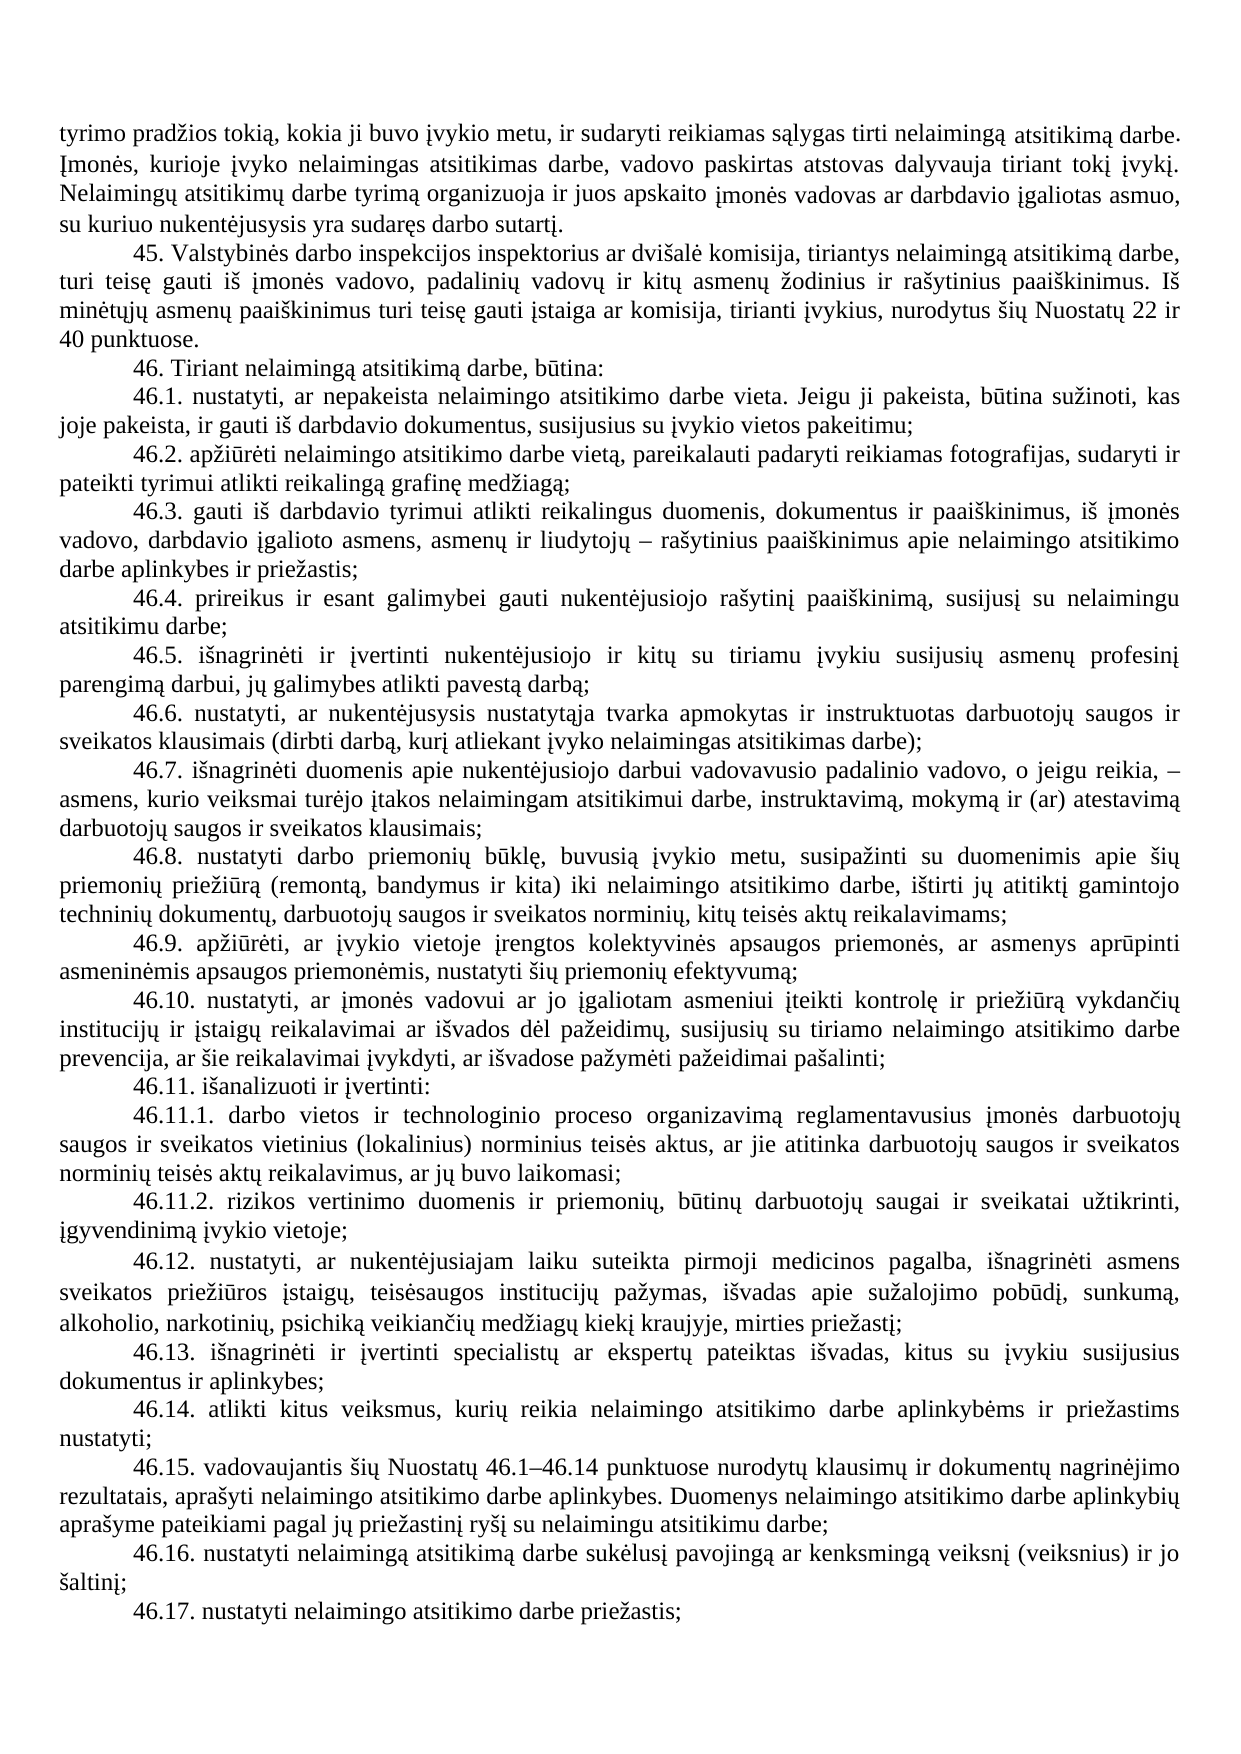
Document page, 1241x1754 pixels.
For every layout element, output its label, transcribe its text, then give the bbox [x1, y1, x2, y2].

text 46.11. išanalizuoti ir įvertinti: [59, 1071, 1181, 1100]
text 46.5. išnagrinėti ir įvertinti nukentėjusiojo ir kitų su tiriamu įvykiu susijusių asmenų profesinį parengimą darbui, jų galimybes atlikti pavestą darbą; [59, 640, 1181, 698]
text 46.4. prireikus ir esant galimybei gauti nukentėjusiojo rašytinį paaiškinimą, susijusį su nelaimingu atsitikimu darbe; [59, 583, 1181, 640]
text 46.14. atlikti kitus veiksmus, kurių reikia nelaimingo atsitikimo darbe aplinkybėms ir priežastims nustatyti; [59, 1394, 1181, 1452]
text 46.6. nustatyti, ar nukentėjusysis nustatytąja tvarka apmokytas ir instruktuotas darbuotojų saugos ir sveikatos klausimais (dirbti darbą, kurį atliekant įvyko nelaimingas atsitikimas darbe); [59, 698, 1181, 755]
text 46.12. nustatyti, ar nukentėjusiajam laiku suteikta pirmoji medicinos pagalba, išnagrinėti asmens sveikatos priežiūros įstaigų, teisėsaugos institucijų pažymas, išvadas apie sužalojimo pobūdį, sunkumą, alkoholio, narkotinių, psichiką veikiančių medžiagų kiekį kraujyje, mirties priežastį; [59, 1244, 1181, 1337]
text 46. Tiriant nelaimingą atsitikimą darbe, būtina: [59, 353, 1181, 381]
text 46.10. nustatyti, ar įmonės vadovui ar jo įgaliotam asmeniui įteikti kontrolę ir priežiūrą vykdančių institucijų ir įstaigų reikalavimai ar išvados dėl pažeidimų, susijusių su tiriamo nelaimingo atsitikimo darbe prevencija, ar šie reikalavimai įvykdyti, ar išvadose pažymėti pažeidimai pašalinti; [59, 985, 1181, 1071]
text 46.9. apžiūrėti, ar įvykio vietoje įrengtos kolektyvinės apsaugos priemonės, ar asmenys aprūpinti asmeninėmis apsaugos priemonėmis, nustatyti šių priemonių efektyvumą; [59, 928, 1181, 985]
text 46.1. nustatyti, ar nepakeista nelaimingo atsitikimo darbe vieta. Jeigu ji pakeista, būtina sužinoti, kas joje pakeista, ir gauti iš darbdavio dokumentus, susijusius su įvykio vietos pakeitimu; [59, 381, 1181, 439]
text 46.15. vadovaujantis šių Nuostatų 46.1–46.14 punktuose nurodytų klausimų ir dokumentų nagrinėjimo rezultatais, aprašyti nelaimingo atsitikimo darbe aplinkybes. Duomenys nelaimingo atsitikimo darbe aplinkybių aprašyme pateikiami pagal jų priežastinį ryšį su nelaimingu atsitikimu darbe; [59, 1452, 1181, 1538]
text 46.2. apžiūrėti nelaimingo atsitikimo darbe vietą, pareikalauti padaryti reikiamas fotografijas, sudaryti ir pateikti tyrimui atlikti reikalingą grafinę medžiagą; [59, 439, 1181, 496]
text 46.3. gauti iš darbdavio tyrimui atlikti reikalingus duomenis, dokumentus ir paaiškinimus, iš įmonės vadovo, darbdavio įgalioto asmens, asmenų ir liudytojų – rašytinius paaiškinimus apie nelaimingo atsitikimo darbe aplinkybes ir priežastis; [59, 496, 1181, 583]
text 46.16. nustatyti nelaimingą atsitikimą darbe sukėlusį pavojingą ar kenksmingą veiksnį (veiksnius) ir jo šaltinį; [59, 1538, 1181, 1596]
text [59, 118, 1181, 238]
text 46.17. nustatyti nelaimingo atsitikimo darbe priežastis; [59, 1596, 1181, 1624]
text 45. Valstybinės darbo inspekcijos inspektorius ar dvišalė komisija, tiriantys nelaimingą atsitikimą darbe, turi teisę gauti iš įmonės vadovo, padalinių vadovų ir kitų asmenų žodinius ir rašytinius paaiškinimus. Iš minėtųjų asmenų paaiškinimus turi teisę gauti įstaiga ar komisija, tirianti įvykius, nurodytus šių Nuostatų 22 ir 40 punktuose. [59, 238, 1181, 353]
text 46.11.1. darbo vietos ir technologinio proceso organizavimą reglamentavusius įmonės darbuotojų saugos ir sveikatos vietinius (lokalinius) norminius teisės aktus, ar jie atitinka darbuotojų saugos ir sveikatos norminių teisės aktų reikalavimus, ar jų buvo laikomasi; [59, 1100, 1181, 1186]
text 46.11.2. rizikos vertinimo duomenis ir priemonių, būtinų darbuotojų saugai ir sveikatai užtikrinti, įgyvendinimą įvykio vietoje; [59, 1186, 1181, 1244]
text 46.13. išnagrinėti ir įvertinti specialistų ar ekspertų pateiktas išvadas, kitus su įvykiu susijusius dokumentus ir aplinkybes; [59, 1337, 1181, 1394]
text 46.7. išnagrinėti duomenis apie nukentėjusiojo darbui vadovavusio padalinio vadovo, o jeigu reikia, – asmens, kurio veiksmai turėjo įtakos nelaimingam atsitikimui darbe, instruktavimą, mokymą ir (ar) atestavimą darbuotojų saugos ir sveikatos klausimais; [59, 755, 1181, 841]
text 46.8. nustatyti darbo priemonių būklę, buvusią įvykio metu, susipažinti su duomenimis apie šių priemonių priežiūrą (remontą, bandymus ir kita) iki nelaimingo atsitikimo darbe, ištirti jų atitiktį gamintojo techninių dokumentų, darbuotojų saugos ir sveikatos norminių, kitų teisės aktų reikalavimams; [59, 841, 1181, 928]
